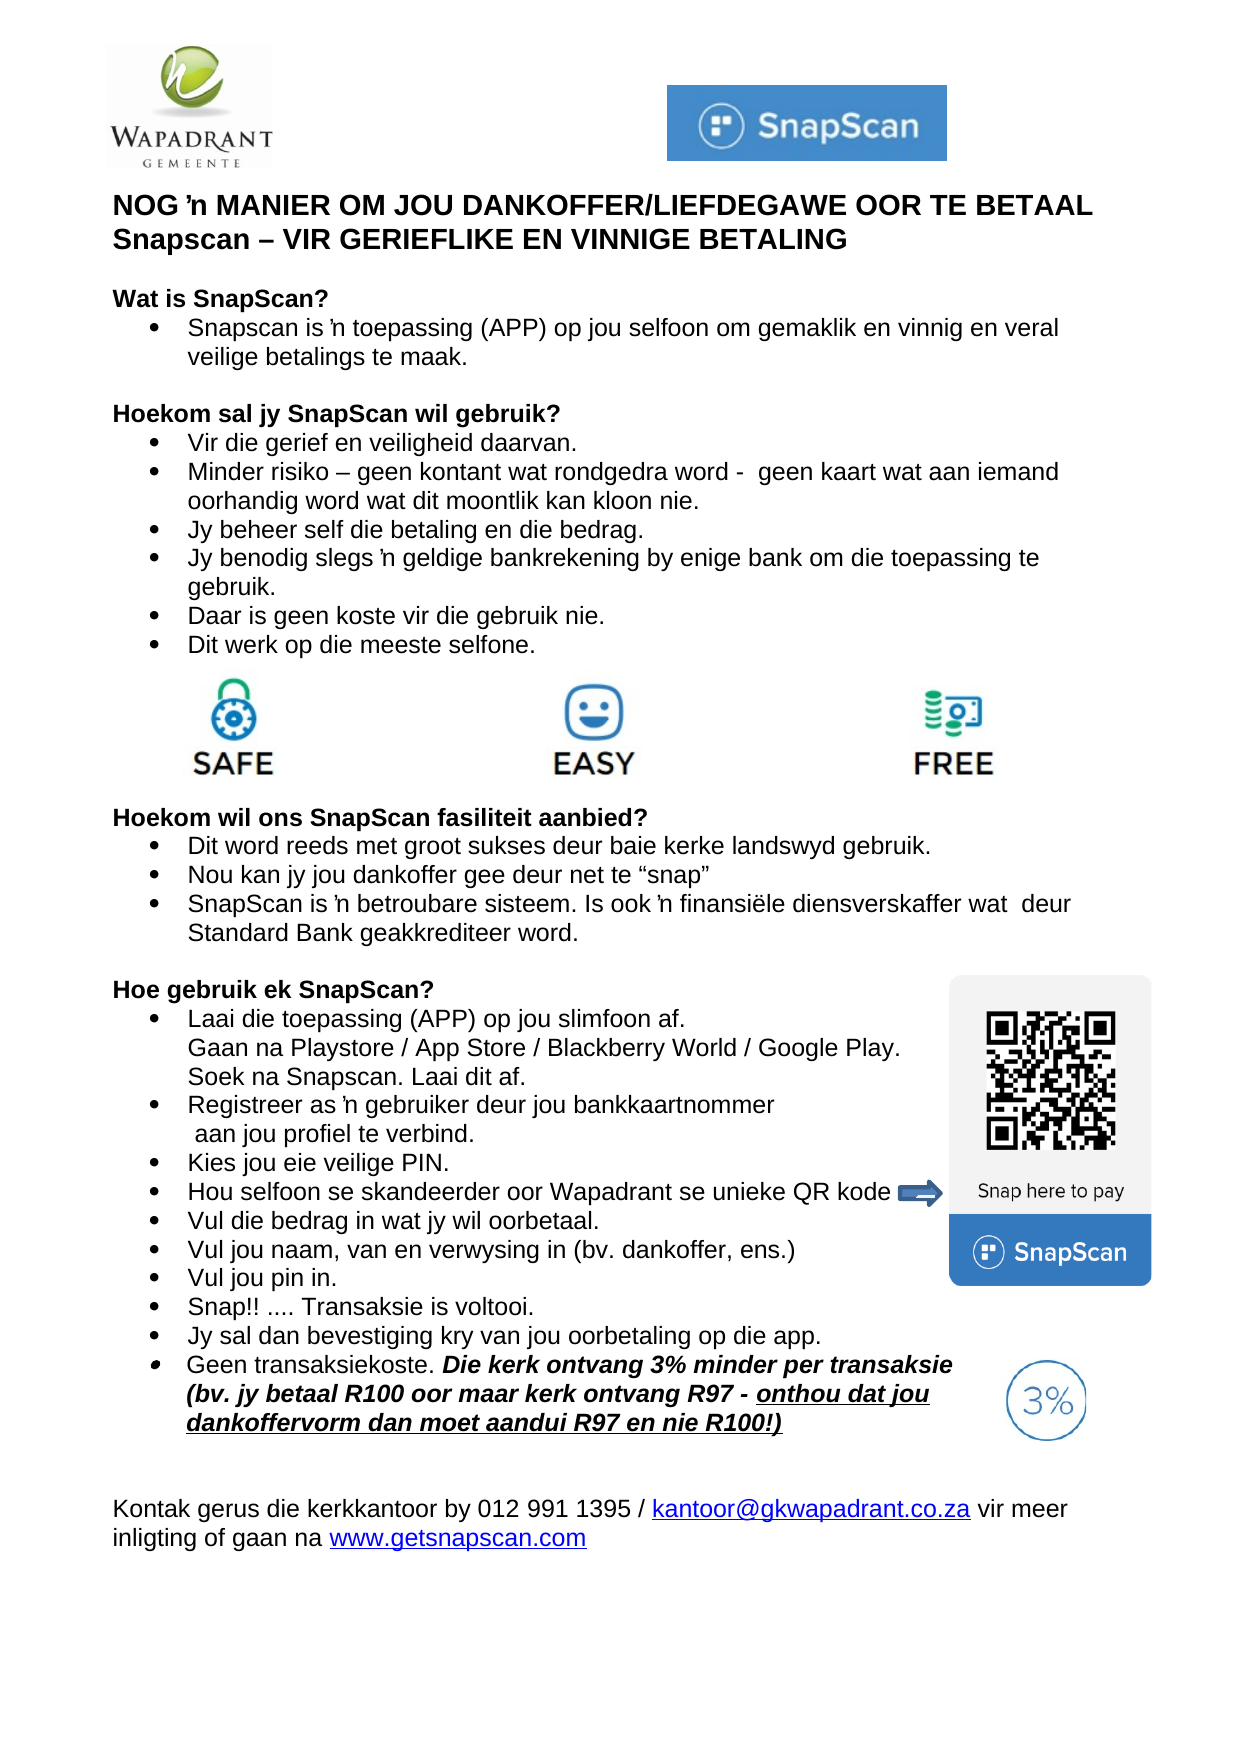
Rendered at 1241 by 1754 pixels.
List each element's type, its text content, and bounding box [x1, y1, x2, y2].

list Laai die toepassing (APP) op jou slimfoon af. [150, 1004, 949, 1033]
text Hoekom wil ons SnapScan fasiliteit aanbied? [112, 802, 1128, 831]
picture [949, 975, 1152, 1286]
list Hou selfoon se skandeerder oor Wapadrant se unieke QR kode [150, 1177, 949, 1206]
text Snapscan – VIR GERIEFLIKE EN VINNIGE BETALING [112, 222, 1128, 256]
picture [665, 85, 947, 161]
picture [106, 44, 273, 168]
list Jy sal dan bevestiging kry van jou oorbetaling op die app. [150, 1321, 1128, 1350]
list Vul jou pin in. [150, 1263, 1128, 1292]
list Nou kan jy jou dankoffer gee deur net te “snap” [150, 860, 1128, 889]
list Dit word reeds met groot sukses deur baie kerke landswyd gebruik. [150, 831, 1128, 860]
text Kontak gerus die kerkkantoor by 012 991 1395 / kantoor@gkwapadrant.co.za vir meer inligting of gaan na www.getsnapscan.com [112, 1494, 1128, 1551]
text Wat is SnapScan? [112, 284, 1128, 313]
list Snapscan is ŉ toepassing (APP) op jou selfoon om gemaklik en vinnig en veral veilige betalings te maak. [150, 313, 1128, 371]
list Minder risiko – geen kontant wat rondgedra word - geen kaart wat aan iemand oorhandig word wat dit moontlik kan kloon nie. [150, 457, 1128, 514]
list Daar is geen koste vir die gebruik nie. [150, 601, 1128, 630]
text NOG ŉ MANIER OM JOU DANKOFFER/LIEFDEGAWE OOR TE BETAAL [112, 188, 1128, 222]
list Jy beheer self die betaling en die bedrag. [150, 514, 1128, 543]
list Snap!! .... Transaksie is voltooi. [150, 1292, 1128, 1321]
list Vir die gerief en veiligheid daarvan. [150, 428, 1128, 457]
list SnapScan is ŉ betroubare sisteem. Is ook ŉ finansiële diensverskaffer wat deur Standard Bank geakkrediteer word. [150, 889, 1128, 947]
list Geen transaksiekoste. Die kerk ontvang 3% minder per transaksie (bv. jy betaal R100 oor maar kerk ontvang R97 - onthou dat jou dankoffervorm dan moet aandui R97 en nie R100!) [149, 1350, 1128, 1436]
list Vul die bedrag in wat jy wil oorbetaal. [150, 1206, 949, 1234]
picture [181, 667, 1001, 778]
list Hoekom sal jy SnapScan wil gebruik? [112, 399, 1128, 428]
list aan jou profiel te verbind. [187, 1119, 949, 1148]
text Hoe gebruik ek SnapScan? [112, 975, 949, 1004]
list Registreer as ŉ gebruiker deur jou bankkaartnommer [150, 1090, 949, 1119]
text Soek na Snapscan. Laai dit af. [187, 1062, 949, 1090]
list Dit werk op die meeste selfone. [150, 630, 1128, 659]
list Vul jou naam, van en verwysing in (bv. dankoffer, ens.) [150, 1234, 949, 1263]
picture [1001, 1358, 1086, 1440]
text Gaan na Playstore / App Store / Blackberry World / Google Play. [187, 1033, 949, 1062]
list Kies jou eie veilige PIN. [150, 1148, 949, 1177]
list Jy benodig slegs ŉ geldige bankrekening by enige bank om die toepassing te gebruik. [150, 543, 1128, 601]
